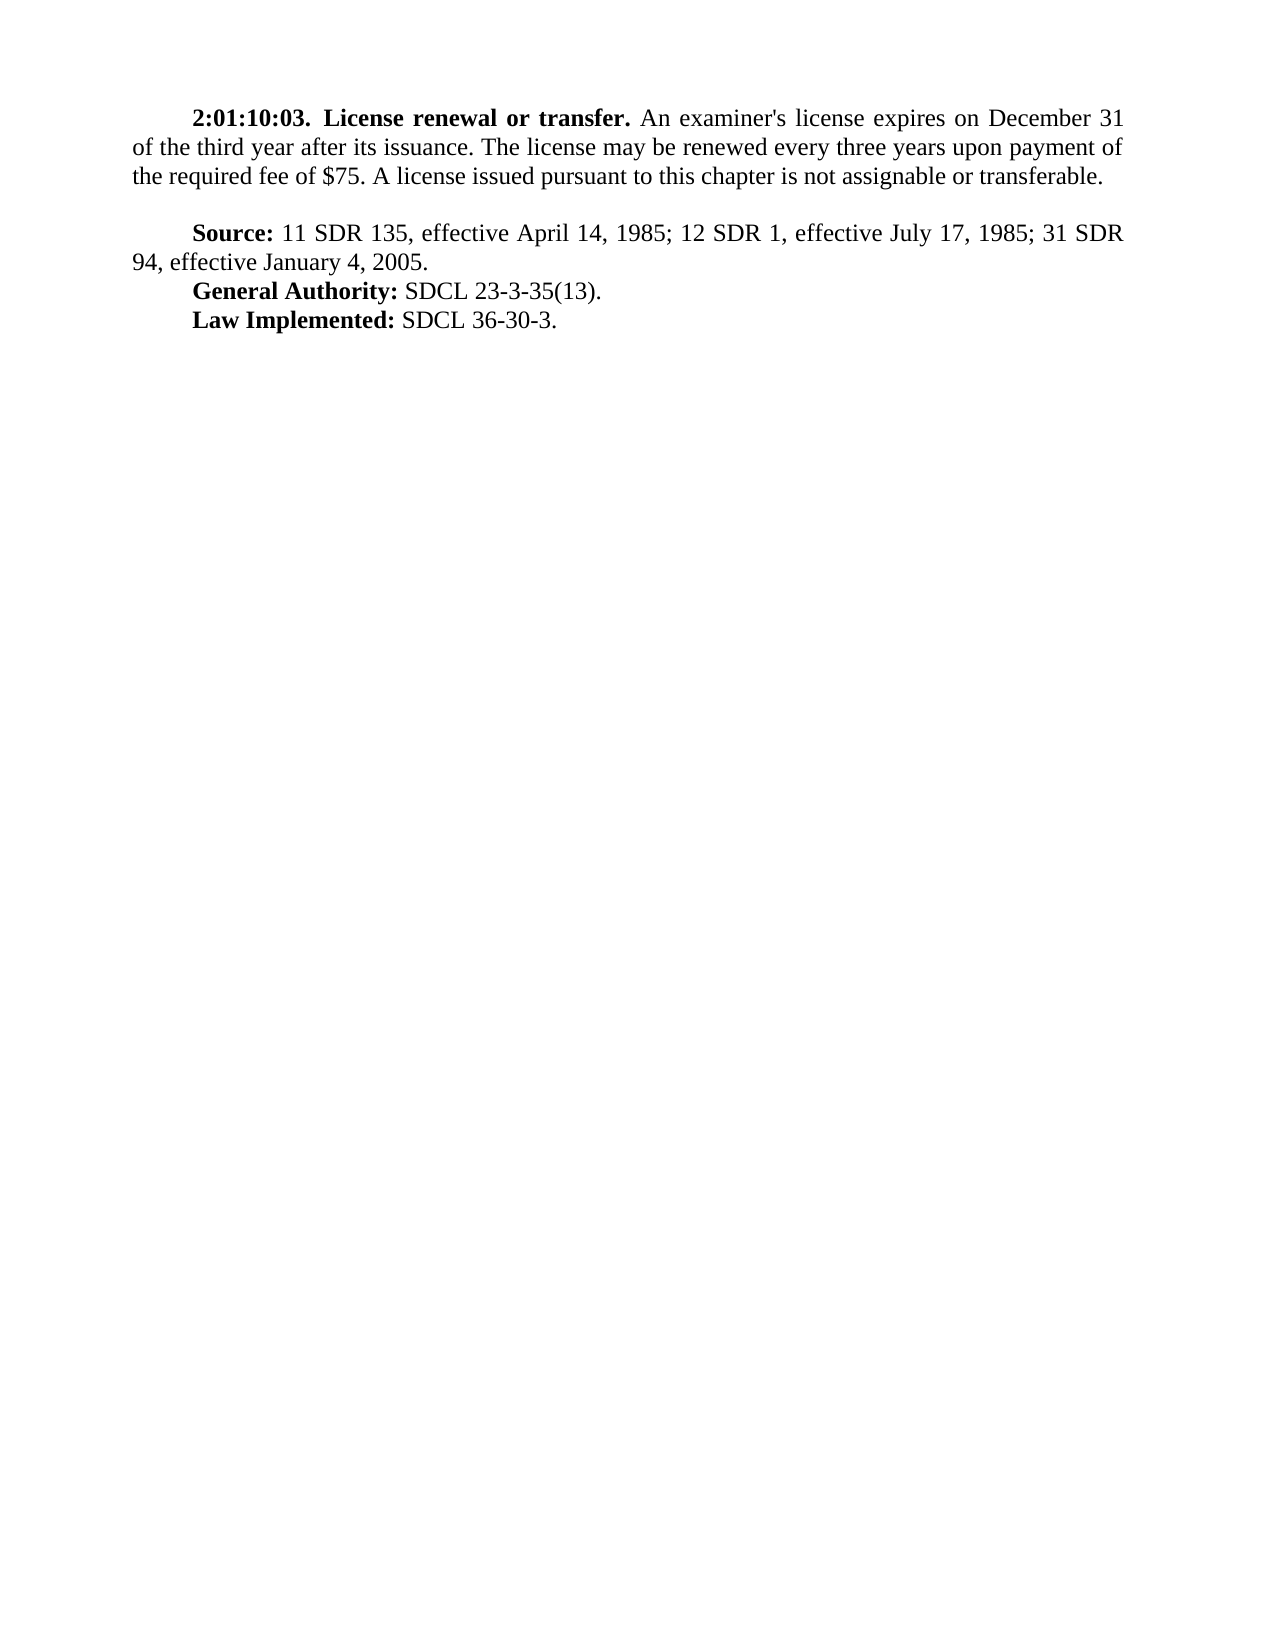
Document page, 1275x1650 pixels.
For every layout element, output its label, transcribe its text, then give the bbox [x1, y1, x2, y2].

text Law Implemented: SDCL 36-30-3. [132, 305, 1125, 333]
text Source: 11 SDR 135, effective ; 12 SDR 1, effective ; 31 SDR 94, effective . [132, 218, 1125, 276]
text :03. License renewal or transfer. An examiner's license expires on December 31 of the third year after its issuance. The license may be renewed every three years upon payment of the required fee of $75. A license issued pursuant to this chapter is not assignable or transferable. [132, 103, 1125, 190]
text General Authority: SDCL 23-3-35(13). [132, 276, 1125, 305]
